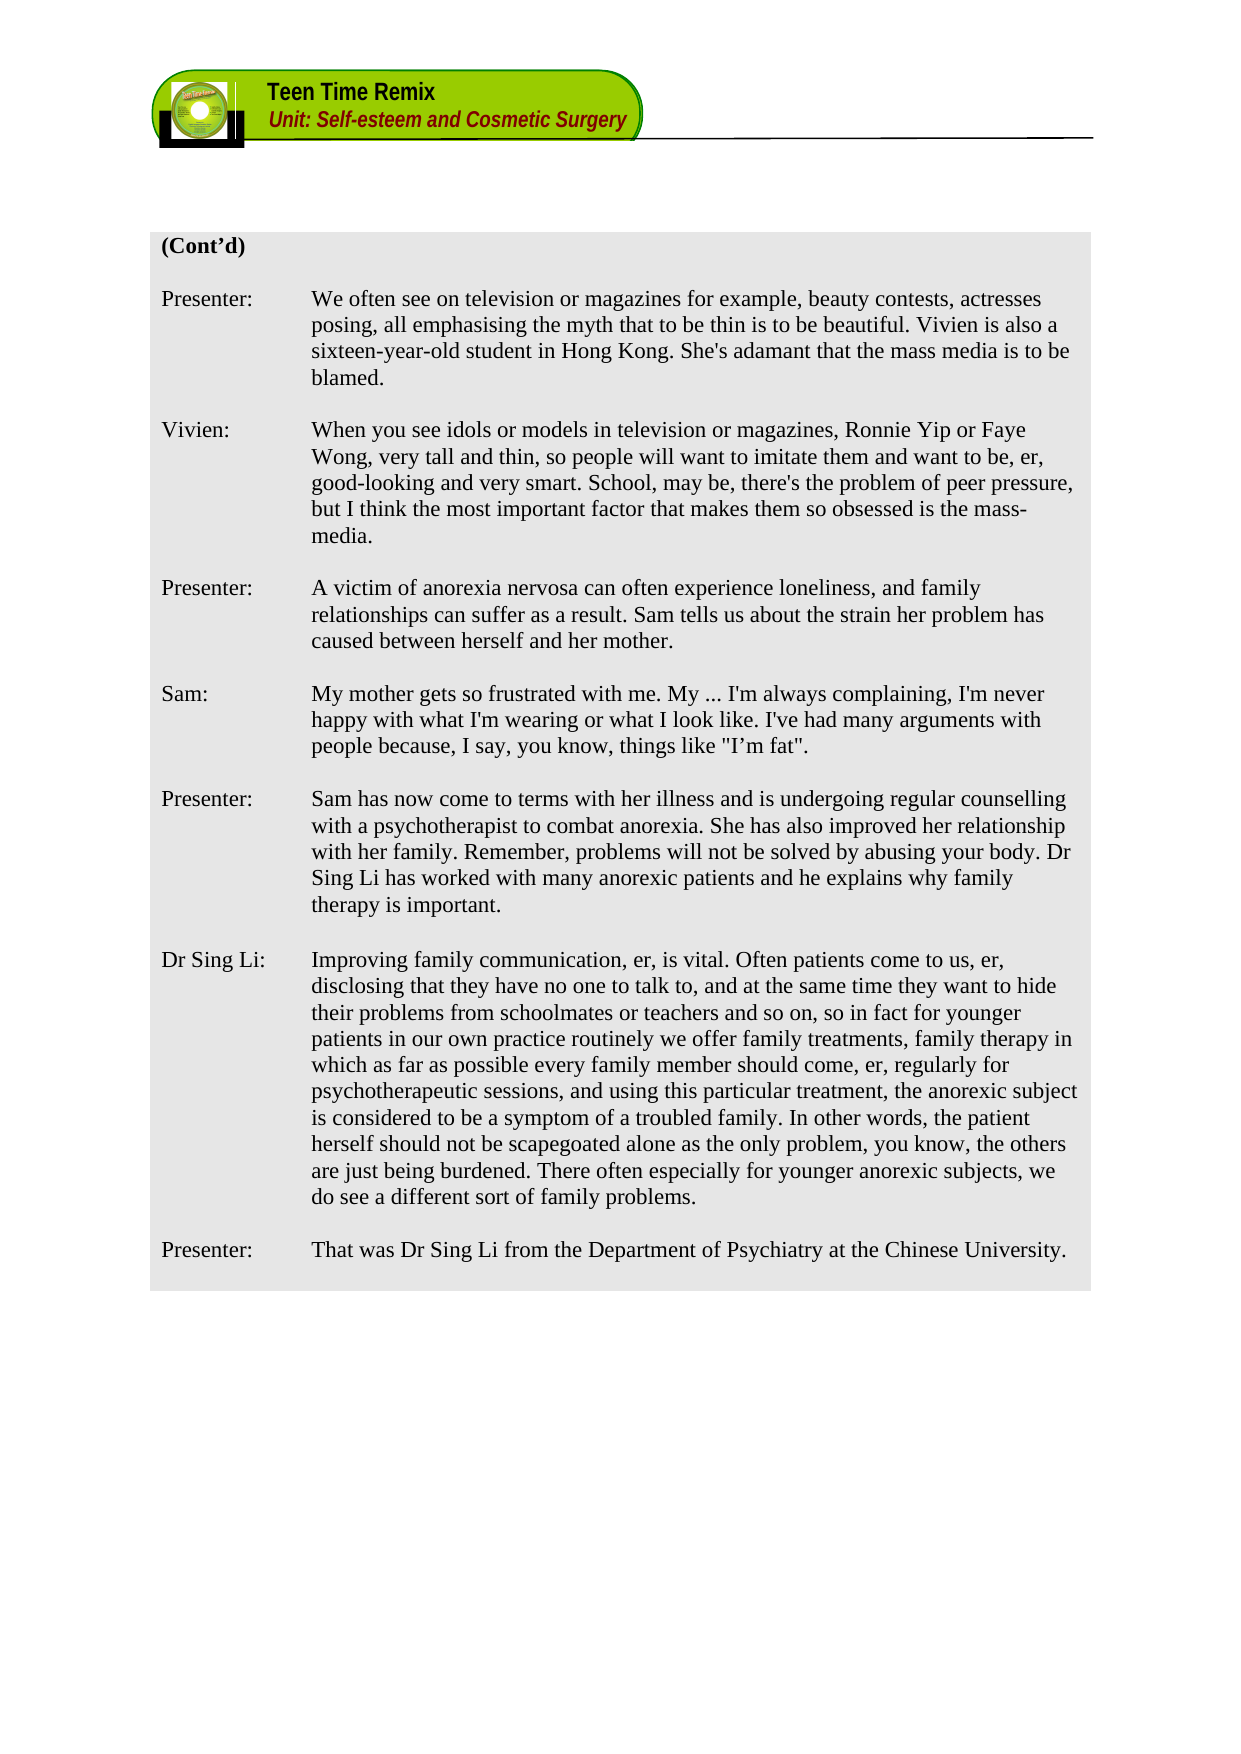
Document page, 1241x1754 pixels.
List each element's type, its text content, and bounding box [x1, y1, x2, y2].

table_header (Cont’d) Presenter: We often see on television or magazines for example, beauty contests, actresses posing, all emphasising the myth that to be thin is to be beautiful. Vivien is also a sixteen-year-old student in Hong Kong. She's adamant that the mass media is to be blamed. Vivien: When you see idols or models in television or magazines, Ronnie Yip or Faye Wong, very tall and thin, so people will want to imitate them and want to be, er, good-looking and very smart. School, may be, there's the problem of peer pressure, but I think the most important factor that makes them so obsessed is the mass-media. Presenter: A victim of anorexia nervosa can often experience loneliness, and family relationships can suffer as a result. Sam tells us about the strain her problem has caused between herself and her mother. Sam: My mother gets so frustrated with me. My ... I'm always complaining, I'm never happy with what I'm wearing or what I look like. I've had many arguments with people because, I say, you know, things like "I’m fat". Presenter: Sam has now come to terms with her illness and is undergoing regular counselling with a psychotherapist to combat anorexia. She has also improved her relationship with her family. Remember, problems will not be solved by abusing your body. Dr Sing Li has worked with many anorexic patients and he explains why family therapy is important. Dr Sing Li: Improving family communication, er, is vital. Often patients come to us, er, disclosing that they have no one to talk to, and at the same time they want to hide their problems from schoolmates or teachers and so on, so in fact for younger patients in our own practice routinely we offer family treatments, family therapy in which as far as possible every family member should come, er, regularly for psychotherapeutic sessions, and using this particular treatment, the anorexic subject is considered to be a symptom of a troubled family. In other words, the patient herself should not be scapegoated alone as the only problem, you know, the others are just being burdened. There often especially for younger anorexic subjects, we do see a different sort of family problems. Presenter: That was Dr Sing Li from the Department of Psychiatry at the Chinese University. [150, 232, 1091, 1291]
picture [171, 82, 228, 139]
